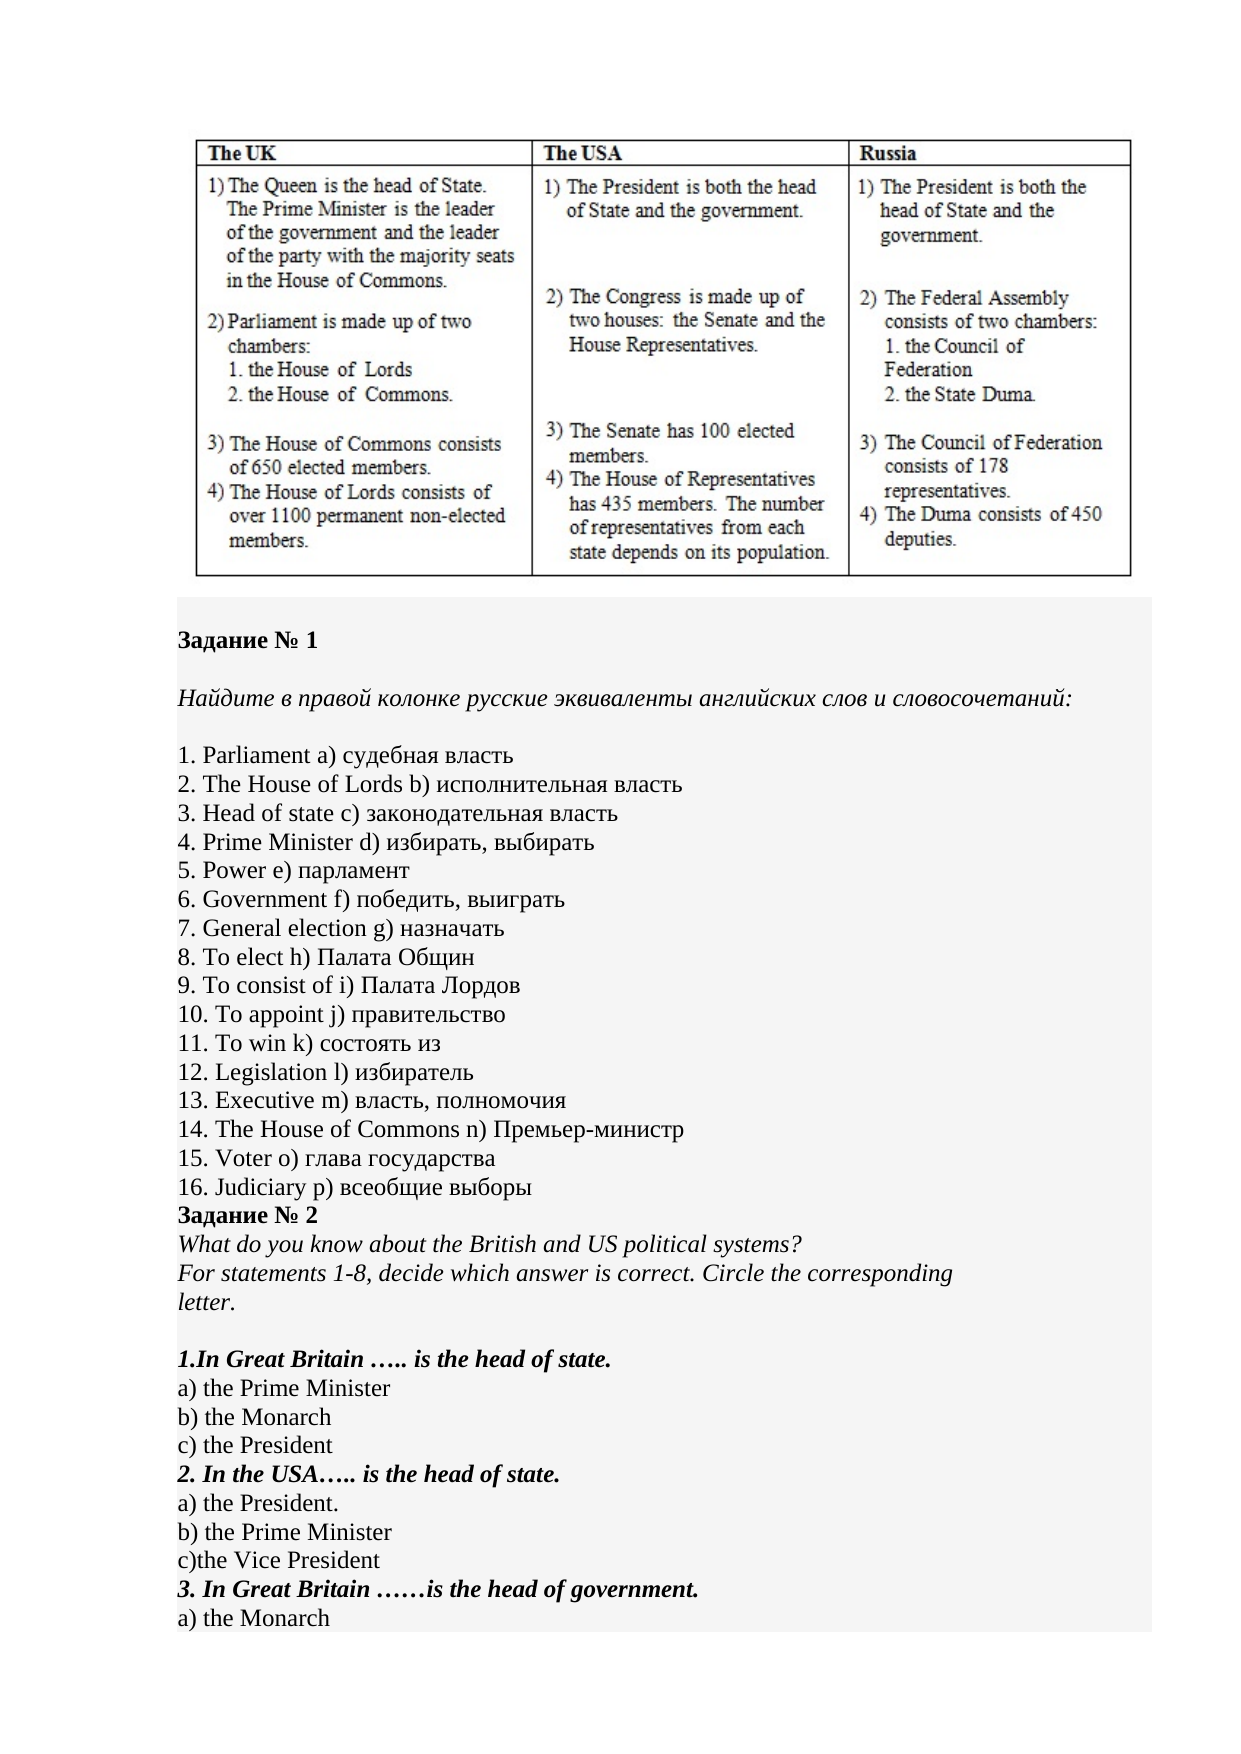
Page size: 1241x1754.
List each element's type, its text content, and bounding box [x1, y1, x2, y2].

text a) the Monarch [177, 1603, 1152, 1632]
text 15. Voter o) глава государства [177, 1143, 1152, 1172]
text 4. Prime Minister d) избирать, выбирать [177, 827, 1152, 855]
text 2. In the USA….. is the head of state. a) the President. b) the Prime Minister c)the Vice President [177, 1459, 1152, 1574]
text 11. To win k) состоять из [177, 1028, 1152, 1057]
text 7. General election g) назначать [177, 913, 1152, 942]
text 10. To appoint j) правительство [177, 999, 1152, 1028]
text 9. To consist of i) Палата Лордов [177, 970, 1152, 999]
text Найдите в правой колонке русские эквиваленты английских слов и словосочетаний: [177, 683, 1152, 712]
text 3. Head of state c) законодательная власть [177, 798, 1152, 827]
text 5. Power e) парламент [177, 855, 1152, 884]
text 1.In Great Britain ….. is the head of state. a) the Prime Minister b) the Monarch c) the President [177, 1344, 1152, 1459]
text Задание № 2 [177, 1200, 1152, 1229]
text 14. The House of Commons n) Премьер-министр [177, 1114, 1152, 1143]
text Задание № 1 [177, 625, 1152, 654]
text 6. Government f) победить, выиграть [177, 884, 1152, 913]
text 8. To elect h) Палата Общин [177, 942, 1152, 970]
picture [177, 118, 1152, 597]
text 1. Parliament a) судебная власть [177, 740, 1152, 769]
text 3. In Great Britain ……is the head of government. [177, 1574, 1152, 1603]
text 16. Judiciary p) всеобщие выборы [177, 1172, 1152, 1200]
text What do you know about the British and US political systems? For statements 1-8, decide which answer is correct. Circle the corresponding letter. [177, 1229, 1152, 1315]
text 2. The House of Lords b) исполнительная власть [177, 769, 1152, 798]
text 13. Executive m) власть, полномочия [177, 1085, 1152, 1114]
text 12. Legislation l) избиратель [177, 1057, 1152, 1085]
